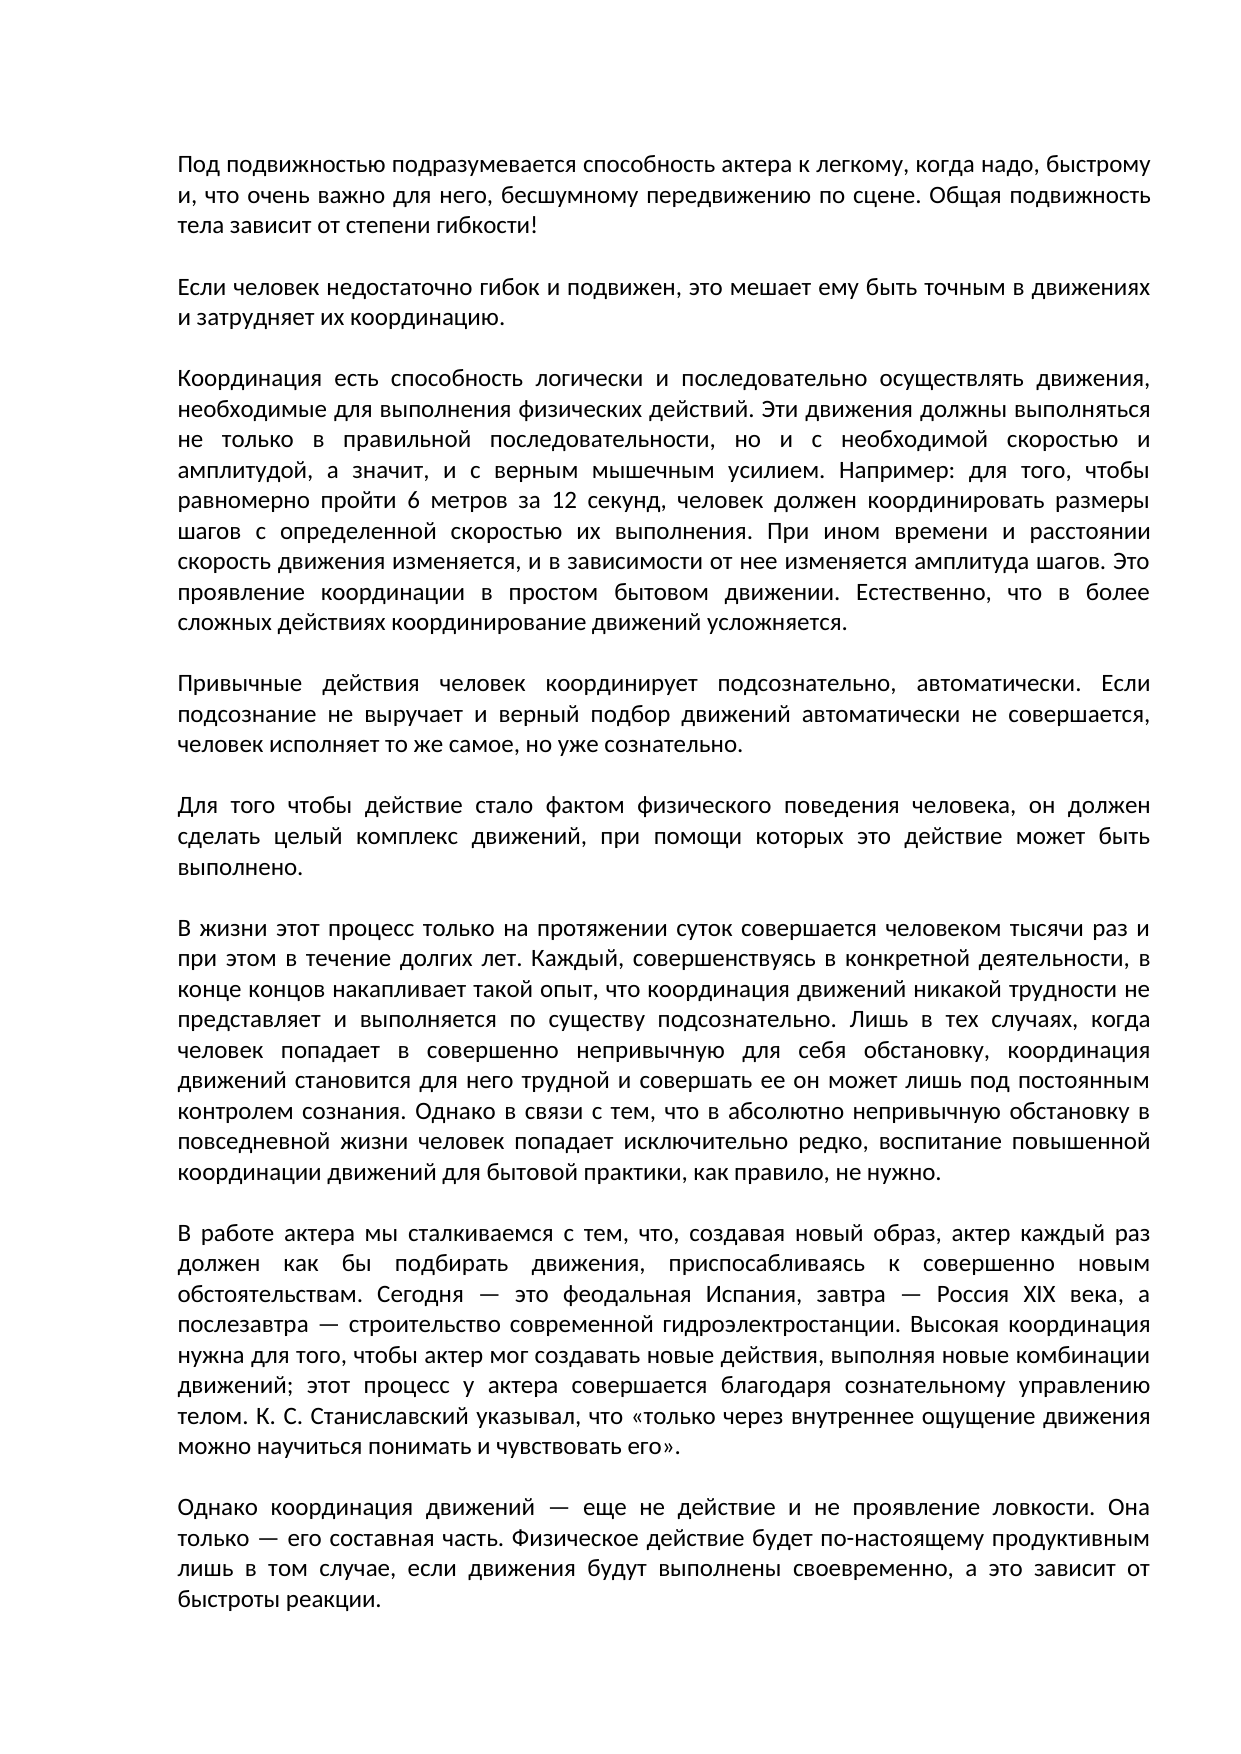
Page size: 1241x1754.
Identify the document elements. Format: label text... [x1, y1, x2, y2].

text Координация есть способность логически и последовательно осуществлять движения, необходимые для выполнения физических действий. Эти движения должны выполняться не только в правильной последовательности, но и с необходимой скоростью и амплитудой, а значит, и с верным мышечным усилием. Например: для того, чтобы равномерно пройти 6 метров за 12 секунд, человек должен координировать размеры шагов с определенной скоростью их выполнения. При ином времени и расстоянии скорость движения изменяется, и в зависимости от нее изменяется амплитуда шагов. Это проявление координации в простом бытовом движении. Естественно, что в более сложных действиях координирование движений усложняется. [177, 362, 1152, 637]
text Привычные действия человек координирует подсознательно, автоматически. Если подсознание не выручает и верный подбор движений автоматически не совершается, человек исполняет то же самое, но уже сознательно. [177, 667, 1152, 759]
text Если человек недостаточно гибок и подвижен, это мешает ему быть точным в движениях и затрудняет их координацию. [177, 271, 1152, 332]
text В жизни этот процесс только на протяжении суток совершается человеком тысячи раз и при этом в течение долгих лет. Каждый, совершенствуясь в конкретной деятельности, в конце концов накапливает такой опыт, что координация движений никакой трудности не представляет и выполняется по существу подсознательно. Лишь в тех случаях, когда человек попадает в совершенно непривычную для себя обстановку, координация движений становится для него трудной и совершать ее он может лишь под постоянным контролем сознания. Однако в связи с тем, что в абсолютно непривычную обстановку в повседневной жизни человек попадает исключительно редко, воспитание повышенной координации движений для бытовой практики, как правило, не нужно. [177, 912, 1152, 1186]
text Под подвижностью подразумевается способность актера к легкому, когда надо, быстрому и, что очень важно для него, бесшумному передвижению по сцене. Общая подвижность тела зависит от степени гибкости! [177, 149, 1152, 240]
text Однако координация движений — еще не действие и не проявление ловкости. Она только — его составная часть. Физическое действие будет по-настоящему продуктивным лишь в том случае, если движения будут выполнены своевременно, а это зависит от быстроты реакции. [177, 1492, 1152, 1614]
text Для того чтобы действие стало фактом физического поведения человека, он должен сделать целый комплекс движений, при помощи которых это действие может быть выполнено. [177, 789, 1152, 881]
text В работе актера мы сталкиваемся с тем, что, создавая новый образ, актер каждый раз должен как бы подбирать движения, приспосабливаясь к совершенно новым обстоятельствам. Сегодня — это феодальная Испания, завтра — Россия XIX века, а послезавтра — строительство современной гидроэлектростанции. Высокая координация нужна для того, чтобы актер мог создавать новые действия, выполняя новые комбинации движений; этот процесс у актера совершается благодаря сознательному управлению телом. К. С. Станиславский указывал, что «только через внутреннее ощущение движения можно научиться понимать и чувствовать его». [177, 1217, 1152, 1461]
